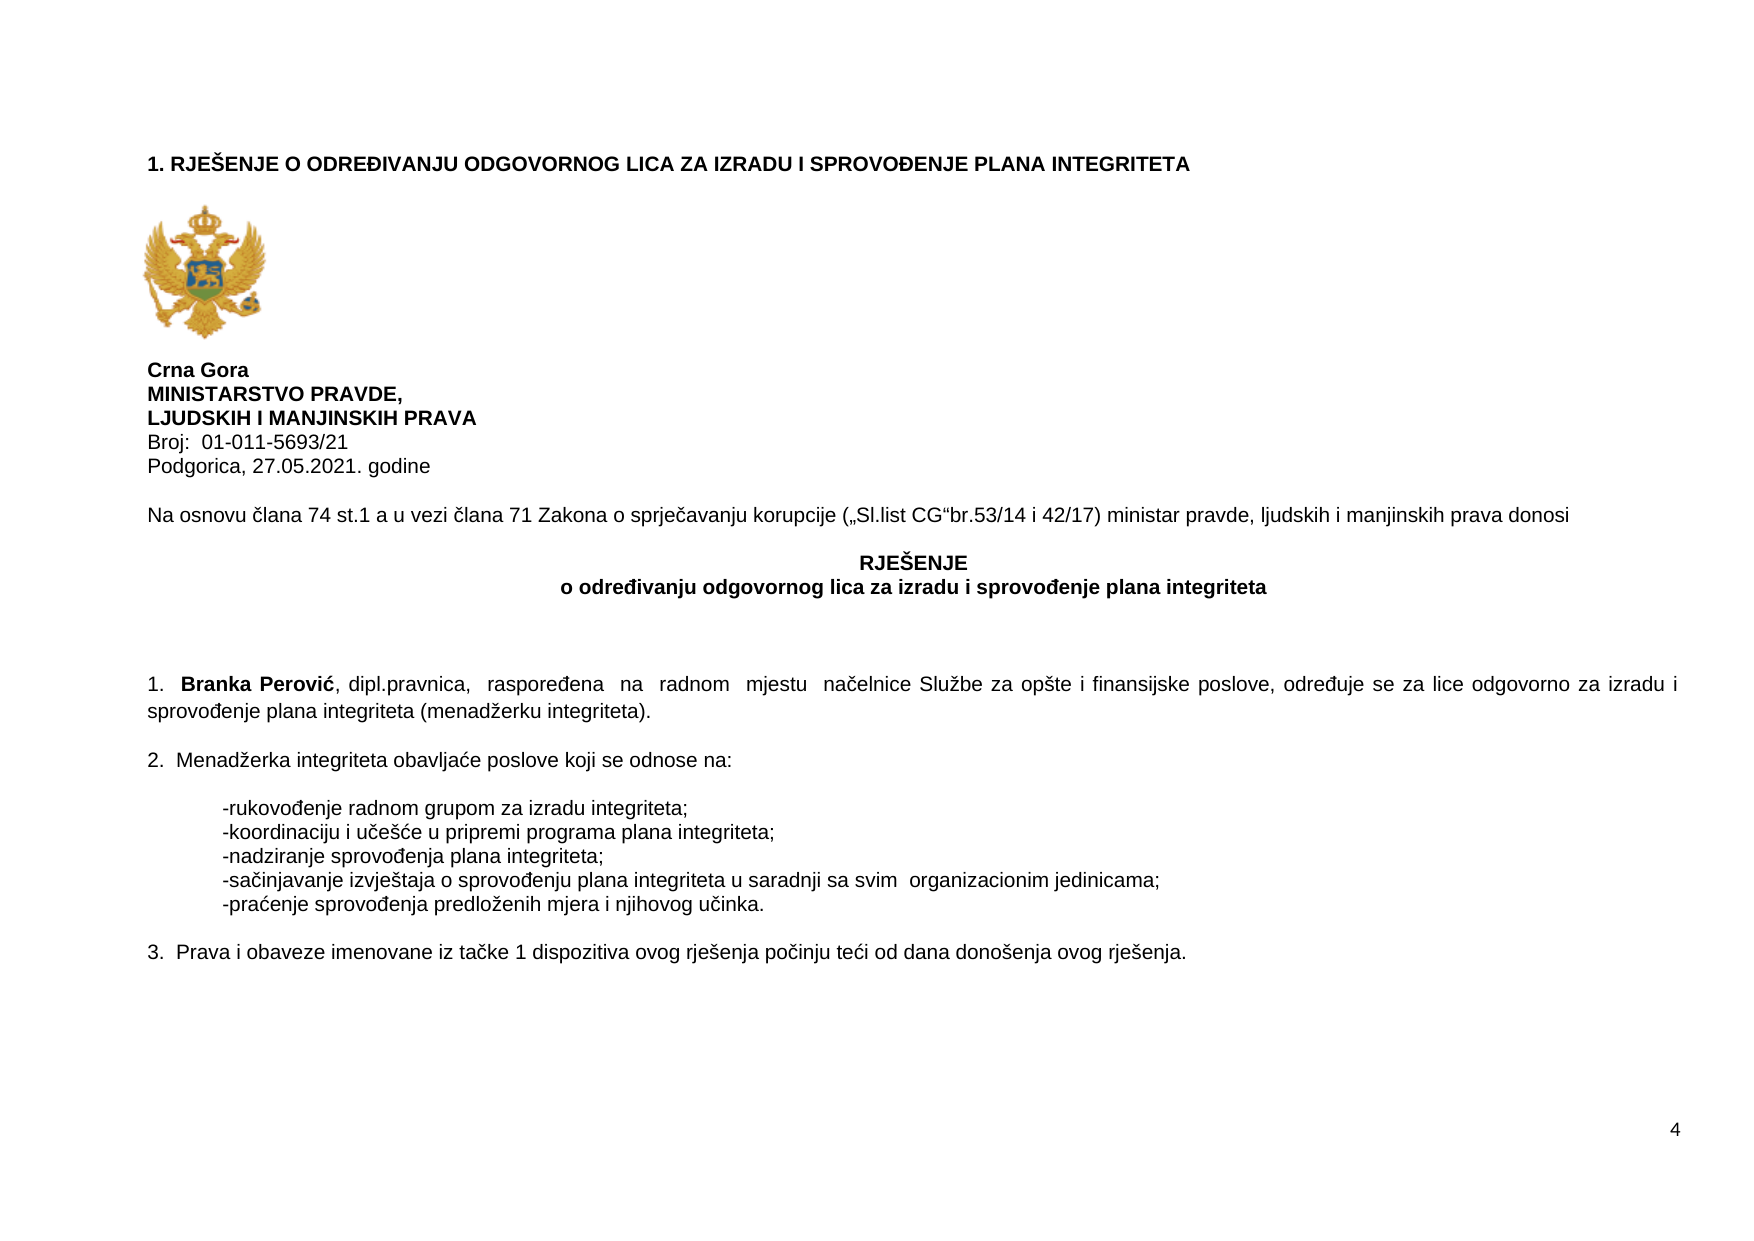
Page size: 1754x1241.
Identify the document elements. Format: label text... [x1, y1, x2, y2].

text Broj: 01-011-5693/21 [147, 430, 1680, 454]
text -sačinjavanje izvještaja o sprovođenju plana integriteta u saradnji sa svim organizacionim jedinicama; [222, 868, 1680, 892]
text -nadziranje sprovođenja plana integriteta; [222, 844, 1680, 868]
text LJUDSKIH I MANJINSKIH PRAVA [147, 406, 1680, 430]
text RJEŠENJE [147, 551, 1680, 575]
text Crna Gora [147, 358, 1680, 382]
text MINISTARSTVO PRAVDE, [147, 382, 1680, 406]
text 1. Branka Perović, dipl.pravnica, raspoređena na radnom mjestu načelnice Službe za opšte i finansijske poslove, određuje se za lice odgovorno za izradu i sprovođenje plana integriteta (menadžerku integriteta). [147, 672, 1680, 723]
text 1. RJEŠENJE O ODREĐIVANJU ODGOVORNOG LICA ZA IZRADU I SPROVOĐENJE PLANA INTEGRITETA [147, 152, 1680, 176]
text -koordinaciju i učešće u pripremi programa plana integriteta; [222, 820, 1680, 844]
text Podgorica, 27.05.2021. godine [147, 454, 1680, 478]
text -rukovođenje radnom grupom za izradu integriteta; [222, 796, 1680, 820]
text 3. Prava i obaveze imenovane iz tačke 1 dispozitiva ovog rješenja počinju teći od dana donošenja ovog rješenja. [147, 940, 1680, 964]
text -praćenje sprovođenja predloženih mjera i njihovog učinka. [222, 892, 1680, 916]
text o određivanju odgovornog lica za izradu i sprovođenje plana integriteta [147, 575, 1680, 599]
text Na osnovu člana 74 st.1 a u vezi člana 71 Zakona o sprječavanju korupcije („Sl.list CG“br.53/14 i 42/17) ministar pravde, ljudskih i manjinskih prava donosi [147, 503, 1680, 527]
text 2. Menadžerka integriteta obavljaće poslove koji se odnose na: [147, 748, 1680, 772]
